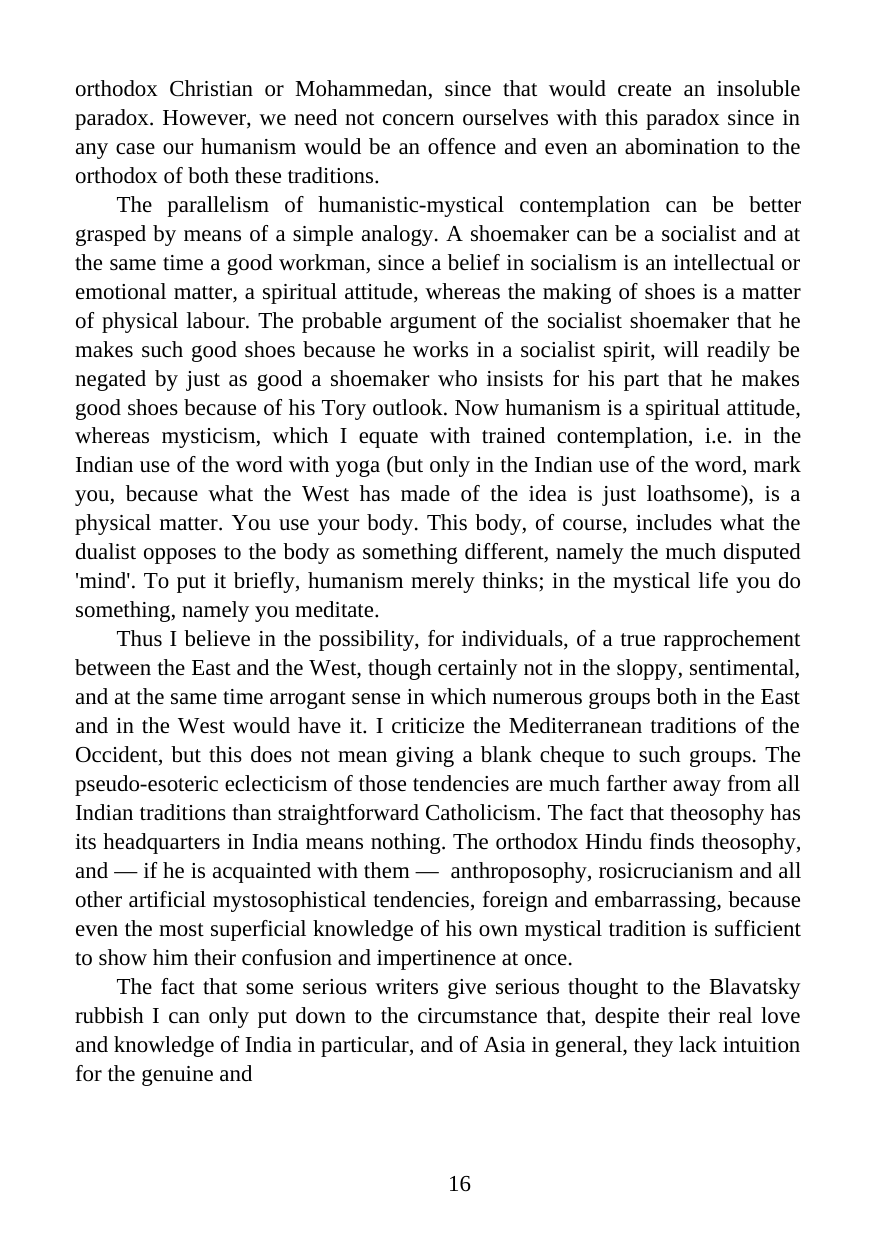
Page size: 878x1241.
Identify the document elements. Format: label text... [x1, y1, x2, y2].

text Thus I believe in the possibility, for individuals, of a true rapprochement between the East and the West, though certainly not in the sloppy, sentimental, and at the same time arrogant sense in which numerous groups both in the East and in the West would have it. I criticize the Mediterranean traditions of the Occident, but this does not mean giving a blank cheque to such groups. The pseudo-esoteric eclecticism of those tendencies are much farther away from all Indian traditions than straightforward Catholicism. The fact that theosophy has its headquarters in India means nothing. The orthodox Hindu finds theosophy, and — if he is acquainted with them — anthroposophy, rosicrucianism and all other artificial mystosophistical tendencies, foreign and embarrassing, because even the most superficial knowledge of his own mystical tradition is sufficient to show him their confusion and impertinence at once. [75, 625, 802, 970]
text The fact that some serious writers give serious thought to the Blavatsky rubbish I can only put down to the circumstance that, despite their real love and knowledge of India in particular, and of Asia in general, they lack intuition for the genuine and [75, 973, 802, 1086]
text The parallelism of humanistic-mystical contemplation can be better grasped by means of a simple analogy. A shoemaker can be a socialist and at the same time a good workman, since a belief in socialism is an intellectual or emotional matter, a spiritual attitude, whereas the making of shoes is a matter of physical labour. The probable argument of the socialist shoemaker that he makes such good shoes because he works in a socialist spirit, will readily be negated by just as good a shoemaker who insists for his part that he makes good shoes because of his Tory outlook. Now humanism is a spiritual attitude, whereas mysticism, which I equate with trained contemplation, i.e. in the Indian use of the word with yoga (but only in the Indian use of the word, mark you, because what the West has made of the idea is just loathsome), is a physical matter. You use your body. This body, of course, includes what the dualist opposes to the body as something different, namely the much disputed 'mind'. To put it briefly, humanism merely thinks; in the mystical life you do something, namely you meditate. [75, 191, 802, 623]
text orthodox Christian or Mohammedan, since that would create an insoluble paradox. However, we need not concern ourselves with this paradox since in any case our humanism would be an offence and even an abomination to the orthodox of both these traditions. [75, 75, 802, 188]
